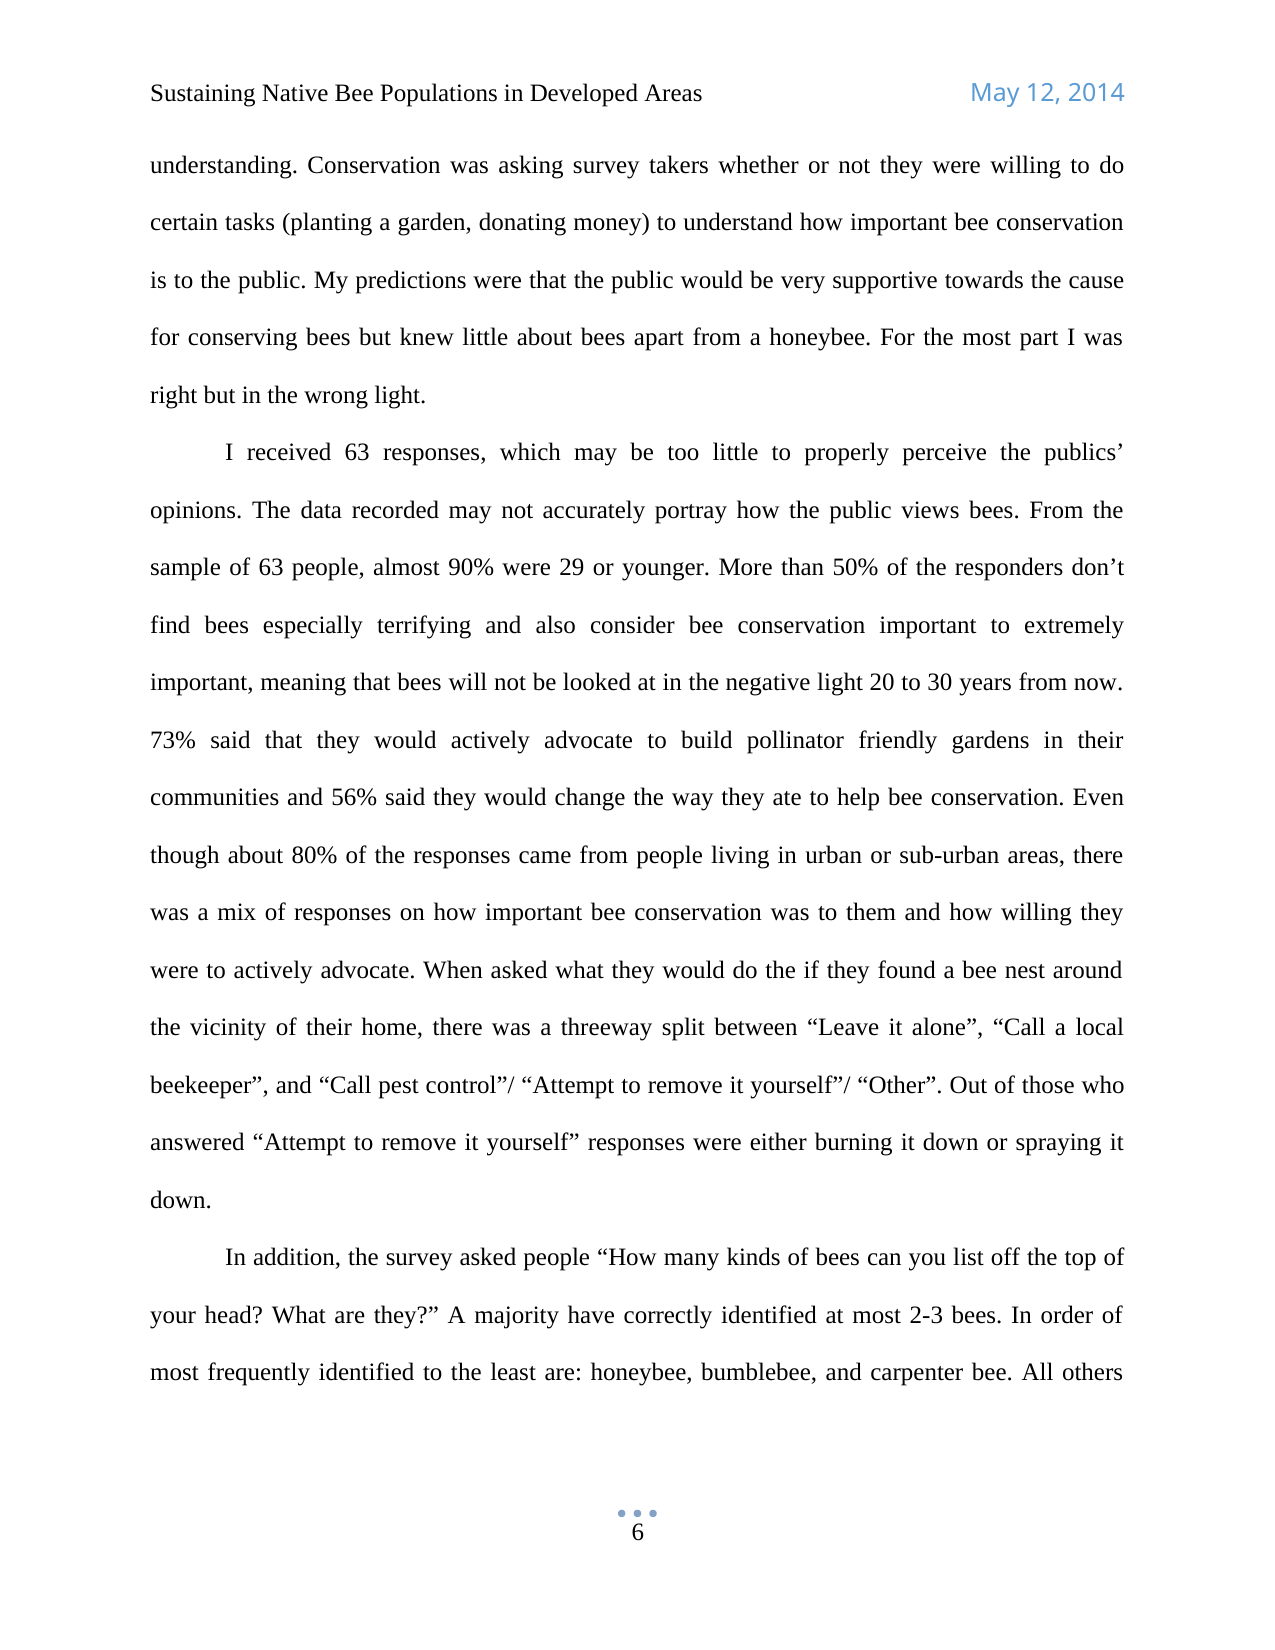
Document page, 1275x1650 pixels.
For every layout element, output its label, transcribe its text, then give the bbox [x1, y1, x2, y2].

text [150, 1242, 1125, 1386]
text I received 63 responses, which may be too little to properly perceive the publics’ opinions. The data recorded may not accurately portray how the public views bees. From the sample of 63 people, almost 90% were 29 or younger. More than 50% of the responders don’t find bees especially terrifying and also consider bee conservation important to extremely important, meaning that bees will not be looked at in the negative light 20 to 30 years from now. 73% said that they would actively advocate to build pollinator friendly gardens in their communities and 56% said they would change the way they ate to help bee conservation. Even though about 80% of the responses came from people living in urban or sub-urban areas, there was a mix of responses on how important bee conservation was to them and how willing they were to actively advocate. When asked what they would do the if they found a bee nest around the vicinity of their home, there was a threeway split between “Leave it alone”, “Call a local beekeeper”, and “Call pest control”/ “Attempt to remove it yourself”/ “Other”. Out of those who answered “Attempt to remove it yourself” responses were either burning it down or spraying it down. [150, 437, 1125, 1214]
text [150, 150, 1125, 409]
